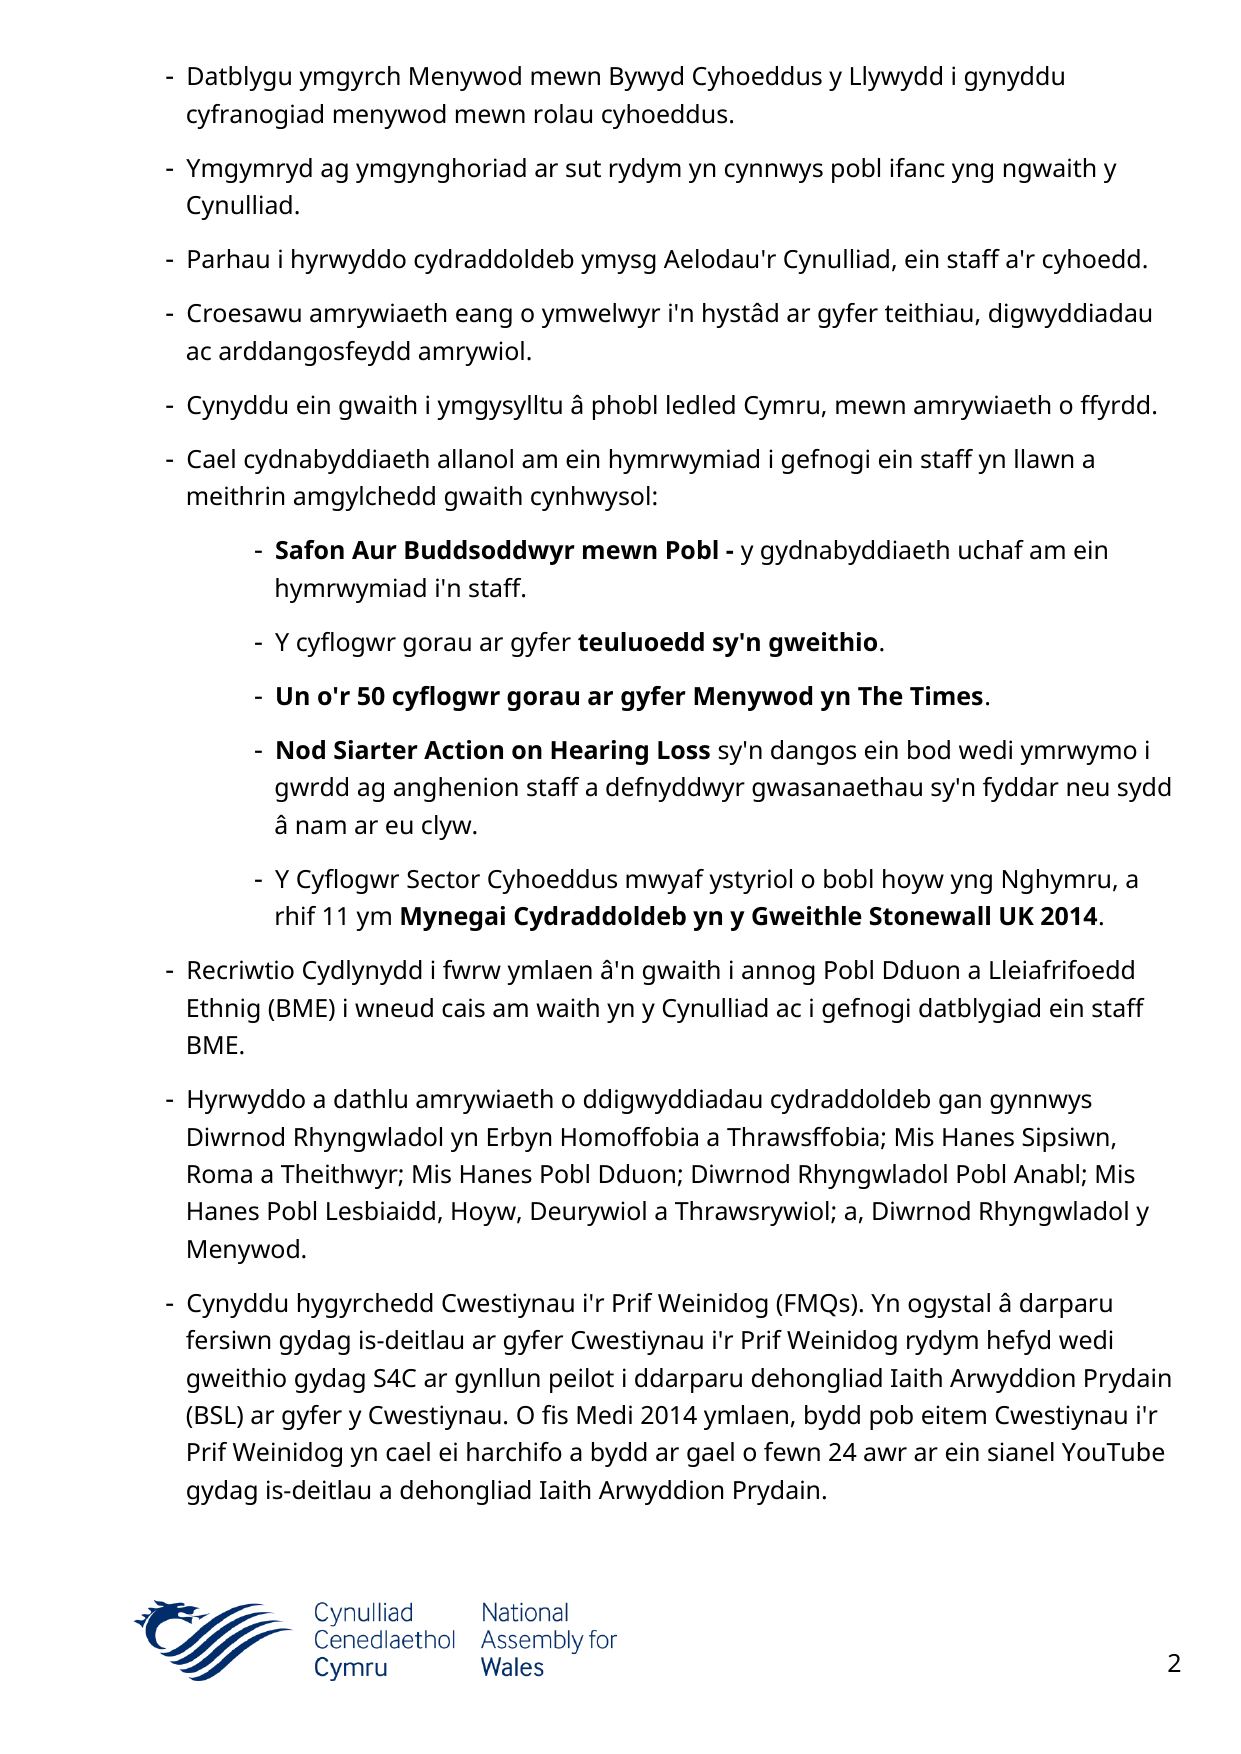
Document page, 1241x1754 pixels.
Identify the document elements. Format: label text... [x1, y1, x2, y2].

list Un o'r 50 cyflogwr gorau ar gyfer Menywod yn The Times. [254, 678, 1181, 713]
picture [133, 1600, 617, 1681]
list Y cyflogwr gorau ar gyfer teuluoedd sy'n gweithio. [254, 624, 1181, 658]
list Hyrwyddo a dathlu amrywiaeth o ddigwyddiadau cydraddoldeb gan gynnwys Diwrnod Rhyngwladol yn Erbyn Homoffobia a Thrawsffobia; Mis Hanes Sipsiwn, Roma a Theithwyr; Mis Hanes Pobl Dduon; Diwrnod Rhyngwladol Pobl Anabl; Mis Hanes Pobl Lesbiaidd, Hoyw, Deurywiol a Thrawsrywiol; a, Diwrnod Rhyngwladol y Menywod. [165, 1082, 1181, 1265]
list Y Cyflogwr Sector Cyhoeddus mwyaf ystyriol o bobl hoyw yng Nghymru, a rhif 11 ym Mynegai Cydraddoldeb yn y Gweithle Stonewall UK 2014. [254, 861, 1181, 933]
list Cynyddu hygyrchedd Cwestiynau i'r Prif Weinidog (FMQs). Yn ogystal â darparu fersiwn gydag is-deitlau ar gyfer Cwestiynau i'r Prif Weinidog rydym hefyd wedi gweithio gydag S4C ar gynllun peilot i ddarparu dehongliad Iaith Arwyddion Prydain (BSL) ar gyfer y Cwestiynau. O fis Medi 2014 ymlaen, bydd pob eitem Cwestiynau i'r Prif Weinidog yn cael ei harchifo a bydd ar gael o fewn 24 awr ar ein sianel YouTube gydag is-deitlau a dehongliad Iaith Arwyddion Prydain. [165, 1285, 1181, 1506]
list Nod Siarter Action on Hearing Loss sy'n dangos ein bod wedi ymrwymo i gwrdd ag anghenion staff a defnyddwyr gwasanaethau sy'n fyddar neu sydd â nam ar eu clyw. [254, 733, 1181, 841]
list Recriwtio Cydlynydd i fwrw ymlaen â'n gwaith i annog Pobl Dduon a Lleiafrifoedd Ethnig (BME) i wneud cais am waith yn y Cynulliad ac i gefnogi datblygiad ein staff BME. [165, 953, 1181, 1062]
list Croesawu amrywiaeth eang o ymwelwyr i'n hystâd ar gyfer teithiau, digwyddiadau ac arddangosfeydd amrywiol. [165, 296, 1181, 367]
list Ymgymryd ag ymgynghoriad ar sut rydym yn cynnwys pobl ifanc yng ngwaith y Cynulliad. [165, 151, 1181, 222]
list Datblygu ymgyrch Menywod mewn Bywyd Cyhoeddus y Llywydd i gynyddu cyfranogiad menywod mewn rolau cyhoeddus. [165, 59, 1181, 131]
list Safon Aur Buddsoddwyr mewn Pobl - y gydnabyddiaeth uchaf am ein hymrwymiad i'n staff. [254, 533, 1181, 604]
list Cael cydnabyddiaeth allanol am ein hymrwymiad i gefnogi ein staff yn llawn a meithrin amgylchedd gwaith cynhwysol: [165, 442, 1181, 513]
list Cynyddu ein gwaith i ymgysylltu â phobl ledled Cymru, mewn amrywiaeth o ffyrdd. [165, 387, 1181, 422]
list Parhau i hyrwyddo cydraddoldeb ymysg Aelodau'r Cynulliad, ein staff a'r cyhoedd. [165, 242, 1181, 276]
